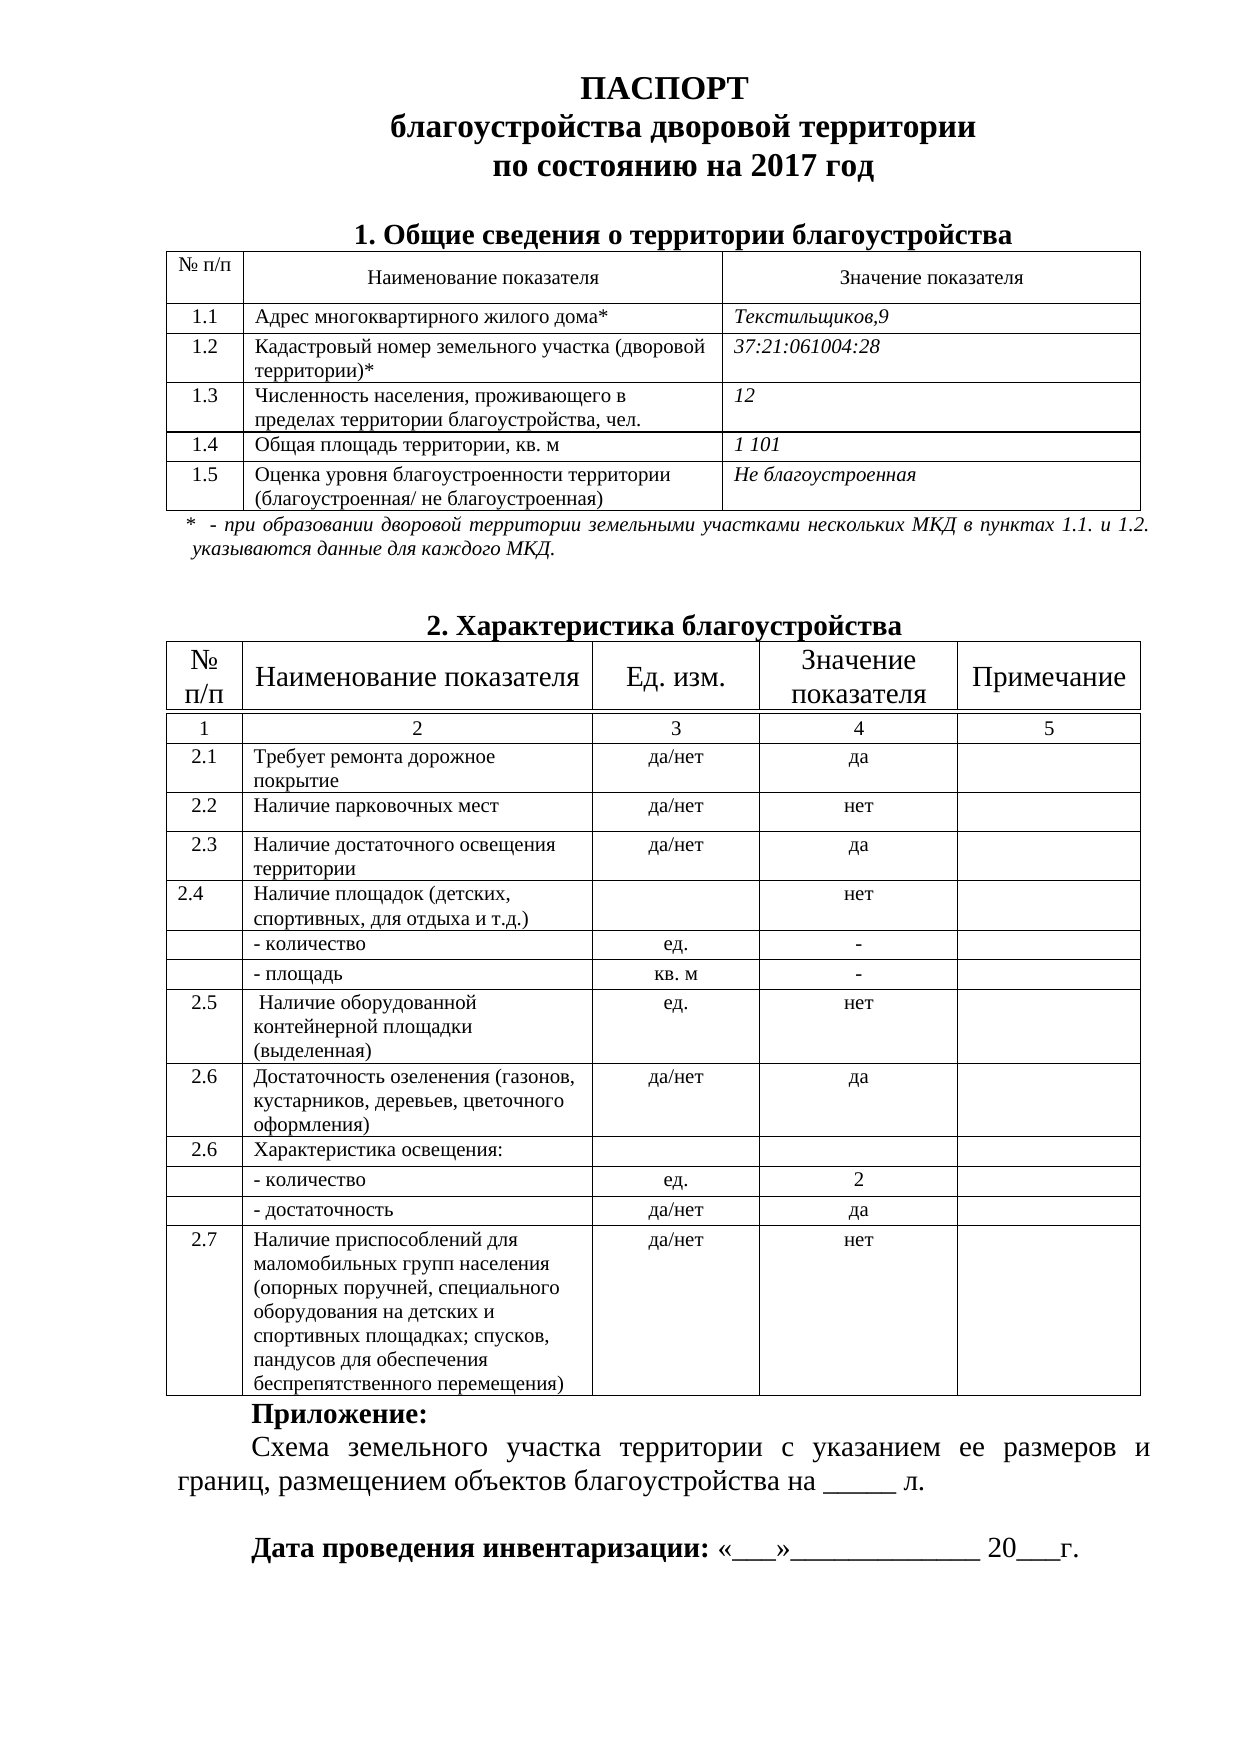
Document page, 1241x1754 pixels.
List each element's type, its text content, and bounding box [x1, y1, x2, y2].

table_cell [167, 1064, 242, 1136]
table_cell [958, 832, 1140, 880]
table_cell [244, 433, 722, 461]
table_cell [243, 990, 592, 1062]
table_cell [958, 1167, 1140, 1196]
text 2. Характеристика благоустройства [177, 608, 1152, 641]
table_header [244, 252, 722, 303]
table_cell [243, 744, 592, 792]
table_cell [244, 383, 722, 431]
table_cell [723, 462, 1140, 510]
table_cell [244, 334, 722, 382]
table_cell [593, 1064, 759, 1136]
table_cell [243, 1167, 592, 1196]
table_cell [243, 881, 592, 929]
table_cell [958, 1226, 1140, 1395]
text * - при образовании дворовой территории земельными участками нескольких МКД в пунктах 1.1. и 1.2. указываются данные для каждого МКД. [177, 511, 1152, 559]
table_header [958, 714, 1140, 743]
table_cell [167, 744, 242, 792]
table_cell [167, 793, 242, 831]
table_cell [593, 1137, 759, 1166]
text по состоянию на 2017 год [215, 145, 1152, 183]
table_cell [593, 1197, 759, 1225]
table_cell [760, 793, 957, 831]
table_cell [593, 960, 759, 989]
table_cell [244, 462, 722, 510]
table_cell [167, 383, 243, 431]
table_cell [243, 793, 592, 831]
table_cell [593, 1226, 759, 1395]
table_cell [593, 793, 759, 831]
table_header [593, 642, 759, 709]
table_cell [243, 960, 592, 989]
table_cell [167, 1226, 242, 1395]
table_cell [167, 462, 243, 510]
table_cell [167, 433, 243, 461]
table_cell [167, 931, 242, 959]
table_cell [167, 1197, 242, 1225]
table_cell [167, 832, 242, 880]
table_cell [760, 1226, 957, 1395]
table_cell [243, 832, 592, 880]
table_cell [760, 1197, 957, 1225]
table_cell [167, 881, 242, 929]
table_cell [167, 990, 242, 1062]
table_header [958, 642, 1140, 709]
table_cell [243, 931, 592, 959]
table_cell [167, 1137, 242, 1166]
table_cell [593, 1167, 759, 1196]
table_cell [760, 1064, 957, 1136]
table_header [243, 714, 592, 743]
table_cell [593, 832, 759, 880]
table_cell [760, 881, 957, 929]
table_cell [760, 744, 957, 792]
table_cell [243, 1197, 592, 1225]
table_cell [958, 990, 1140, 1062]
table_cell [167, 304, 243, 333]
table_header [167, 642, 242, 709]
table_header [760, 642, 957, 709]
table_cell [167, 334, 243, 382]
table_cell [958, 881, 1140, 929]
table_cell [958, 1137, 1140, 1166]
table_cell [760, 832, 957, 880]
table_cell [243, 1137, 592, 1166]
text благоустройства дворовой территории [215, 107, 1152, 145]
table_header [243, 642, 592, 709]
text 1. Общие сведения о территории благоустройства [215, 217, 1152, 251]
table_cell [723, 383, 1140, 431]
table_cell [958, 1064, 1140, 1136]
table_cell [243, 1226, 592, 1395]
text Дата проведения инвентаризации: «___»_____________ 20___г. [177, 1530, 1152, 1564]
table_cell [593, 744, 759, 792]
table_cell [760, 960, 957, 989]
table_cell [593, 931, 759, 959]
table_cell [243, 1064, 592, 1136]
text ПАСПОРТ [177, 68, 1152, 107]
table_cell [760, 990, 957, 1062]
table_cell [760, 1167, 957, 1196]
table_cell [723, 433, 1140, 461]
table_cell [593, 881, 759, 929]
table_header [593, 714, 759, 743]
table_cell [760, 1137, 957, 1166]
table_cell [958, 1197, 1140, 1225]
text Приложение: [177, 1396, 1152, 1429]
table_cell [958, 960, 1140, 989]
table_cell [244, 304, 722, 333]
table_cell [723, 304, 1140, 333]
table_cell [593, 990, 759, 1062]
text Схема земельного участка территории с указанием ее размеров и границ, размещением объектов благоустройства на _____ л. [177, 1429, 1152, 1497]
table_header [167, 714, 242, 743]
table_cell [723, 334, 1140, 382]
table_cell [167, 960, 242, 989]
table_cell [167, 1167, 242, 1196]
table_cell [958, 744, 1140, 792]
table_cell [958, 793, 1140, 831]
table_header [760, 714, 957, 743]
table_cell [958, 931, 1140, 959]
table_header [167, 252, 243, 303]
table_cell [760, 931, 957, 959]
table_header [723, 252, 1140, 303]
